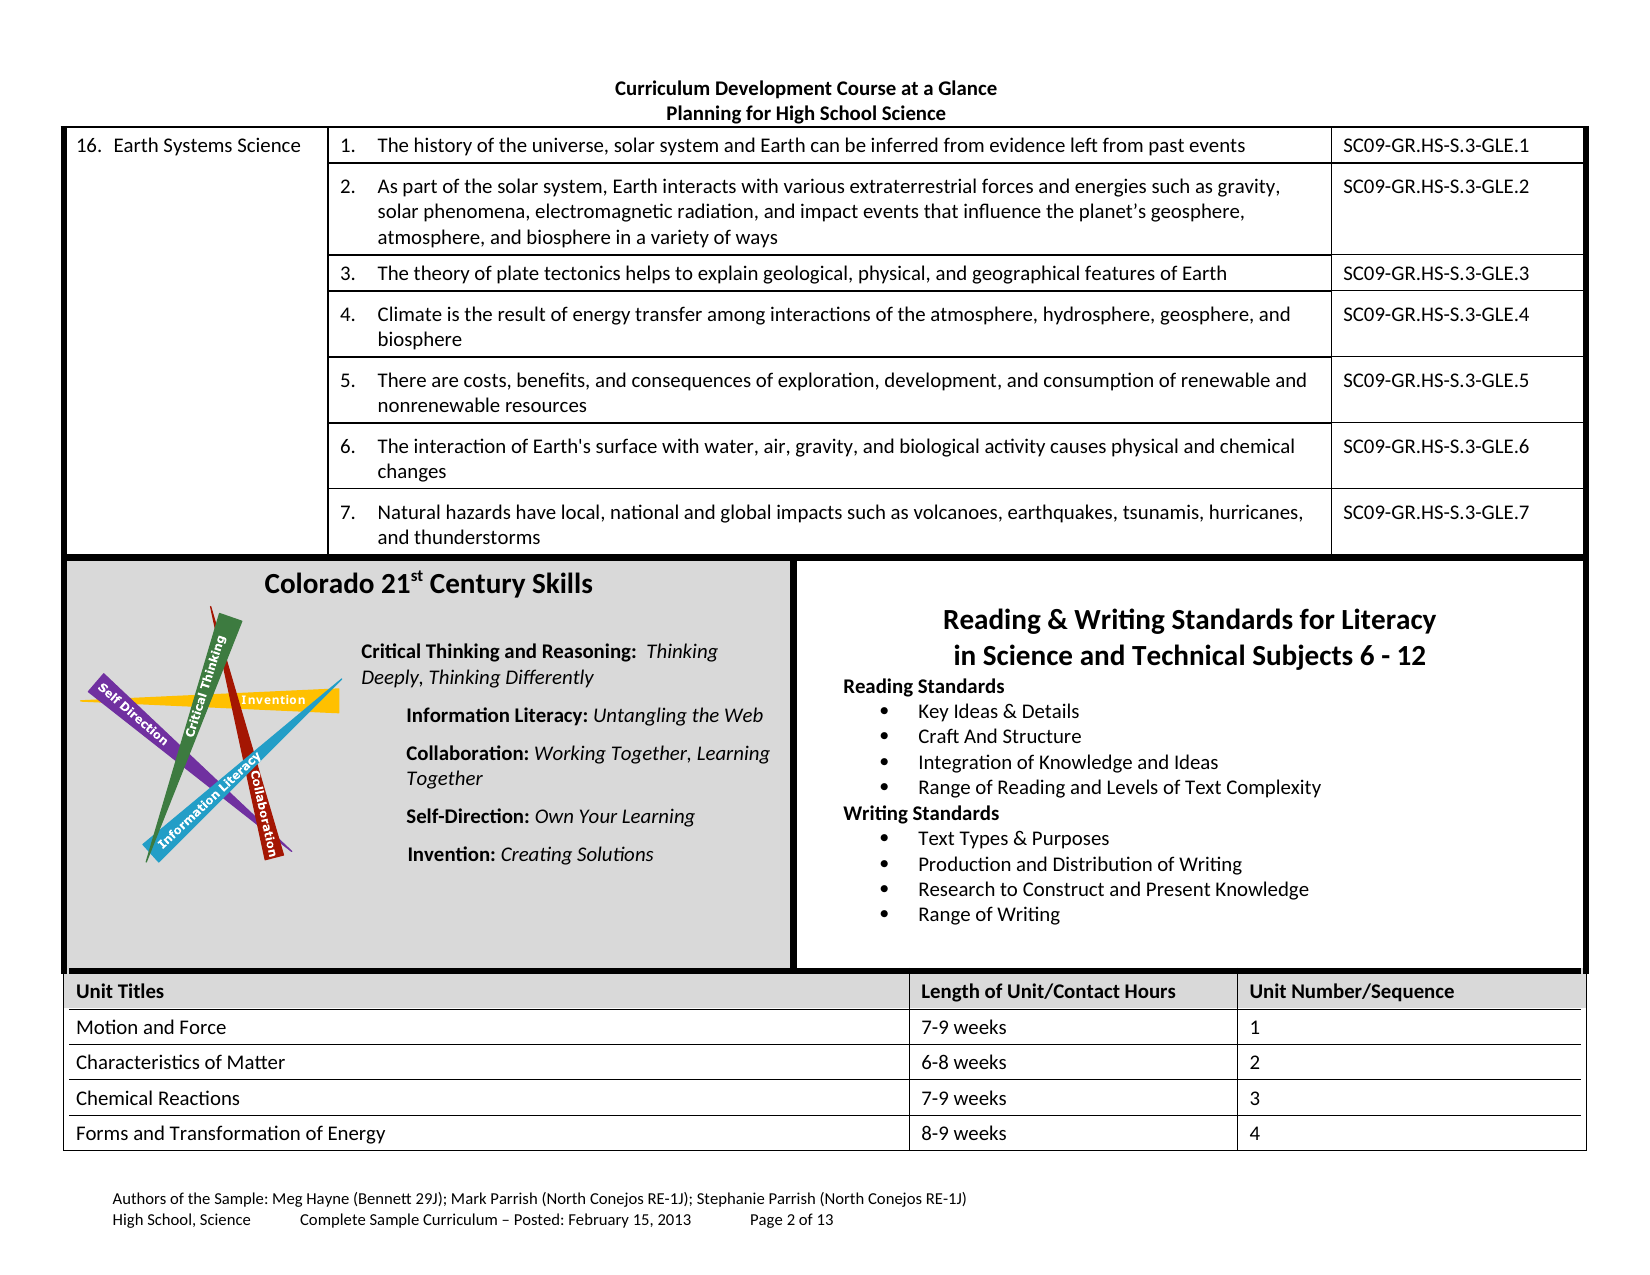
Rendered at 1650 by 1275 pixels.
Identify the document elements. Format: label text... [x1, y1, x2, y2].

table_cell Reading & Writing Standards for Literacy in Science and Technical Subjects 6 - 12 Reading Standards Key Ideas & Details Craft And Structure Integration of Knowledge and Ideas Range of Reading and Levels of Text Complexity Writing Standards Text Types & Purposes Production and Distribution of Writing Research to Construct and Present Knowledge Range of Writing [797, 561, 1583, 968]
table_cell SC09-GR.HS-S.3-GLE.5 [1332, 357, 1583, 422]
table_cell SC09-GR.HS-S.3-GLE.7 [1332, 489, 1583, 554]
table_cell Colorado 21st Century Skills Critical Thinking and Reasoning: Thinking Deeply, Thinking Differently Information Literacy: Untangling the Web Collaboration: Working Together, Learning Together Self-Direction: Own Your Learning Invention: Creating Solutions [67, 561, 790, 968]
table_cell Natural hazards have local, national and global impacts such as volcanoes, earthquakes, tsunamis, hurricanes, and thunderstorms [329, 489, 1331, 554]
table_cell SC09-GR.HS-S.3-GLE.1 [1332, 128, 1583, 162]
table_cell SC09-GR.HS-S.3-GLE.2 [1332, 164, 1583, 254]
table_cell 2 [1238, 1044, 1586, 1079]
table_cell 7-9 weeks [910, 1080, 1237, 1115]
table_cell Unit Titles [64, 968, 909, 1008]
table_cell SC09-GR.HS-S.3-GLE.4 [1332, 291, 1583, 356]
table_cell SC09-GR.HS-S.3-GLE.3 [1332, 255, 1583, 290]
table_cell 7-9 weeks [910, 1010, 1237, 1044]
table_cell Motion and Force [64, 1009, 909, 1044]
table_cell Unit Number/Sequence [1238, 968, 1586, 1008]
table_cell As part of the solar system, Earth interacts with various extraterrestrial forces and energies such as gravity, solar phenomena, electromagnetic radiation, and impact events that influence the planet’s geosphere, atmosphere, and biosphere in a variety of ways [329, 164, 1331, 254]
table_cell Characteristics of Matter [64, 1044, 909, 1079]
table_cell 3 [1238, 1079, 1586, 1115]
table_cell Length of Unit/Contact Hours [910, 974, 1237, 1008]
table_cell Chemical Reactions [64, 1079, 909, 1115]
table_cell 6-8 weeks [910, 1045, 1237, 1079]
table_cell 4 [1238, 1115, 1586, 1150]
table_cell 8-9 weeks [910, 1116, 1237, 1150]
table_cell 1 [1238, 1009, 1586, 1044]
table_cell There are costs, benefits, and consequences of exploration, development, and consumption of renewable and nonrenewable resources [329, 358, 1331, 422]
table_cell SC09-GR.HS-S.3-GLE.6 [1332, 423, 1583, 488]
table_cell Climate is the result of energy transfer among interactions of the atmosphere, hydrosphere, geosphere, and biosphere [329, 292, 1331, 356]
table_cell The history of the universe, solar system and Earth can be inferred from evidence left from past events [329, 128, 1331, 162]
table_cell Forms and Transformation of Energy [64, 1115, 909, 1150]
table_cell The theory of plate tectonics helps to explain geological, physical, and geographical features of Earth [329, 256, 1331, 290]
table_cell Earth Systems Science [67, 128, 327, 554]
table_cell The interaction of Earth's surface with water, air, gravity, and biological activity causes physical and chemical changes [329, 424, 1331, 488]
